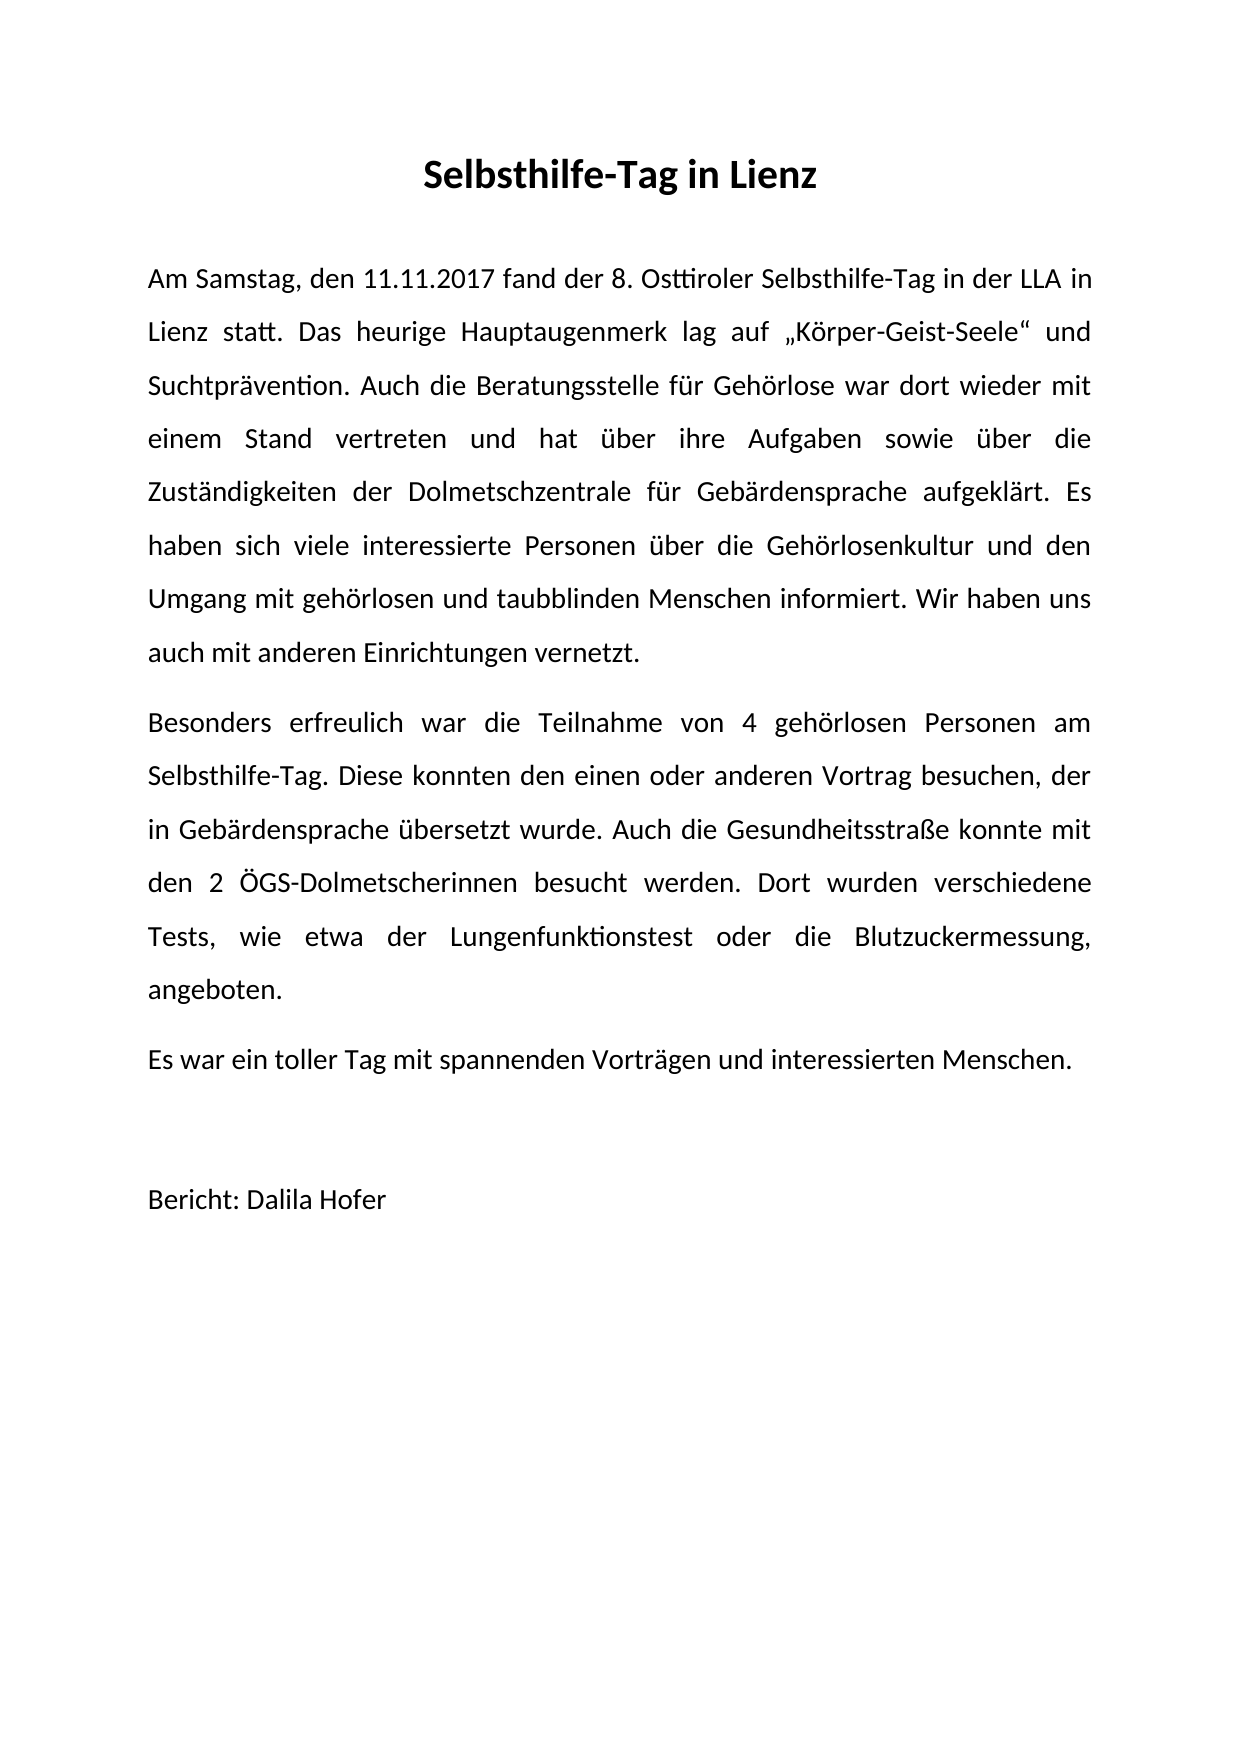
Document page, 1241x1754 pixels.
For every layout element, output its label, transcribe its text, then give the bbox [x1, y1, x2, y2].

text Es war ein toller Tag mit spannenden Vorträgen und interessierten Menschen. [148, 1041, 1093, 1077]
text Am Samstag, den 11.11.2017 fand der 8. Osttiroler Selbsthilfe-Tag in der LLA in Lienz statt. Das heurige Hauptaugenmerk lag auf „Körper-Geist-Seele“ und Suchtprävention. Auch die Beratungsstelle für Gehörlose war dort wieder mit einem Stand vertreten und hat über ihre Aufgaben sowie über die Zuständigkeiten der Dolmetschzentrale für Gebärdensprache aufgeklärt. Es haben sich viele interessierte Personen über die Gehörlosenkultur und den Umgang mit gehörlosen und taubblinden Menschen informiert. Wir haben uns auch mit anderen Einrichtungen vernetzt. [148, 260, 1093, 669]
text Besonders erfreulich war die Teilnahme von 4 gehörlosen Personen am Selbsthilfe-Tag. Diese konnten den einen oder anderen Vortrag besuchen, der in Gebärdensprache übersetzt wurde. Auch die Gesundheitsstraße konnte mit den 2 ÖGS-Dolmetscherinnen besucht werden. Dort wurden verschiedene Tests, wie etwa der Lungenfunktionstest oder die Blutzuckermessung, angeboten. [148, 704, 1093, 1007]
text Bericht: Dalila Hofer [148, 1181, 1093, 1217]
text Selbsthilfe-Tag in Lienz [148, 148, 1093, 198]
